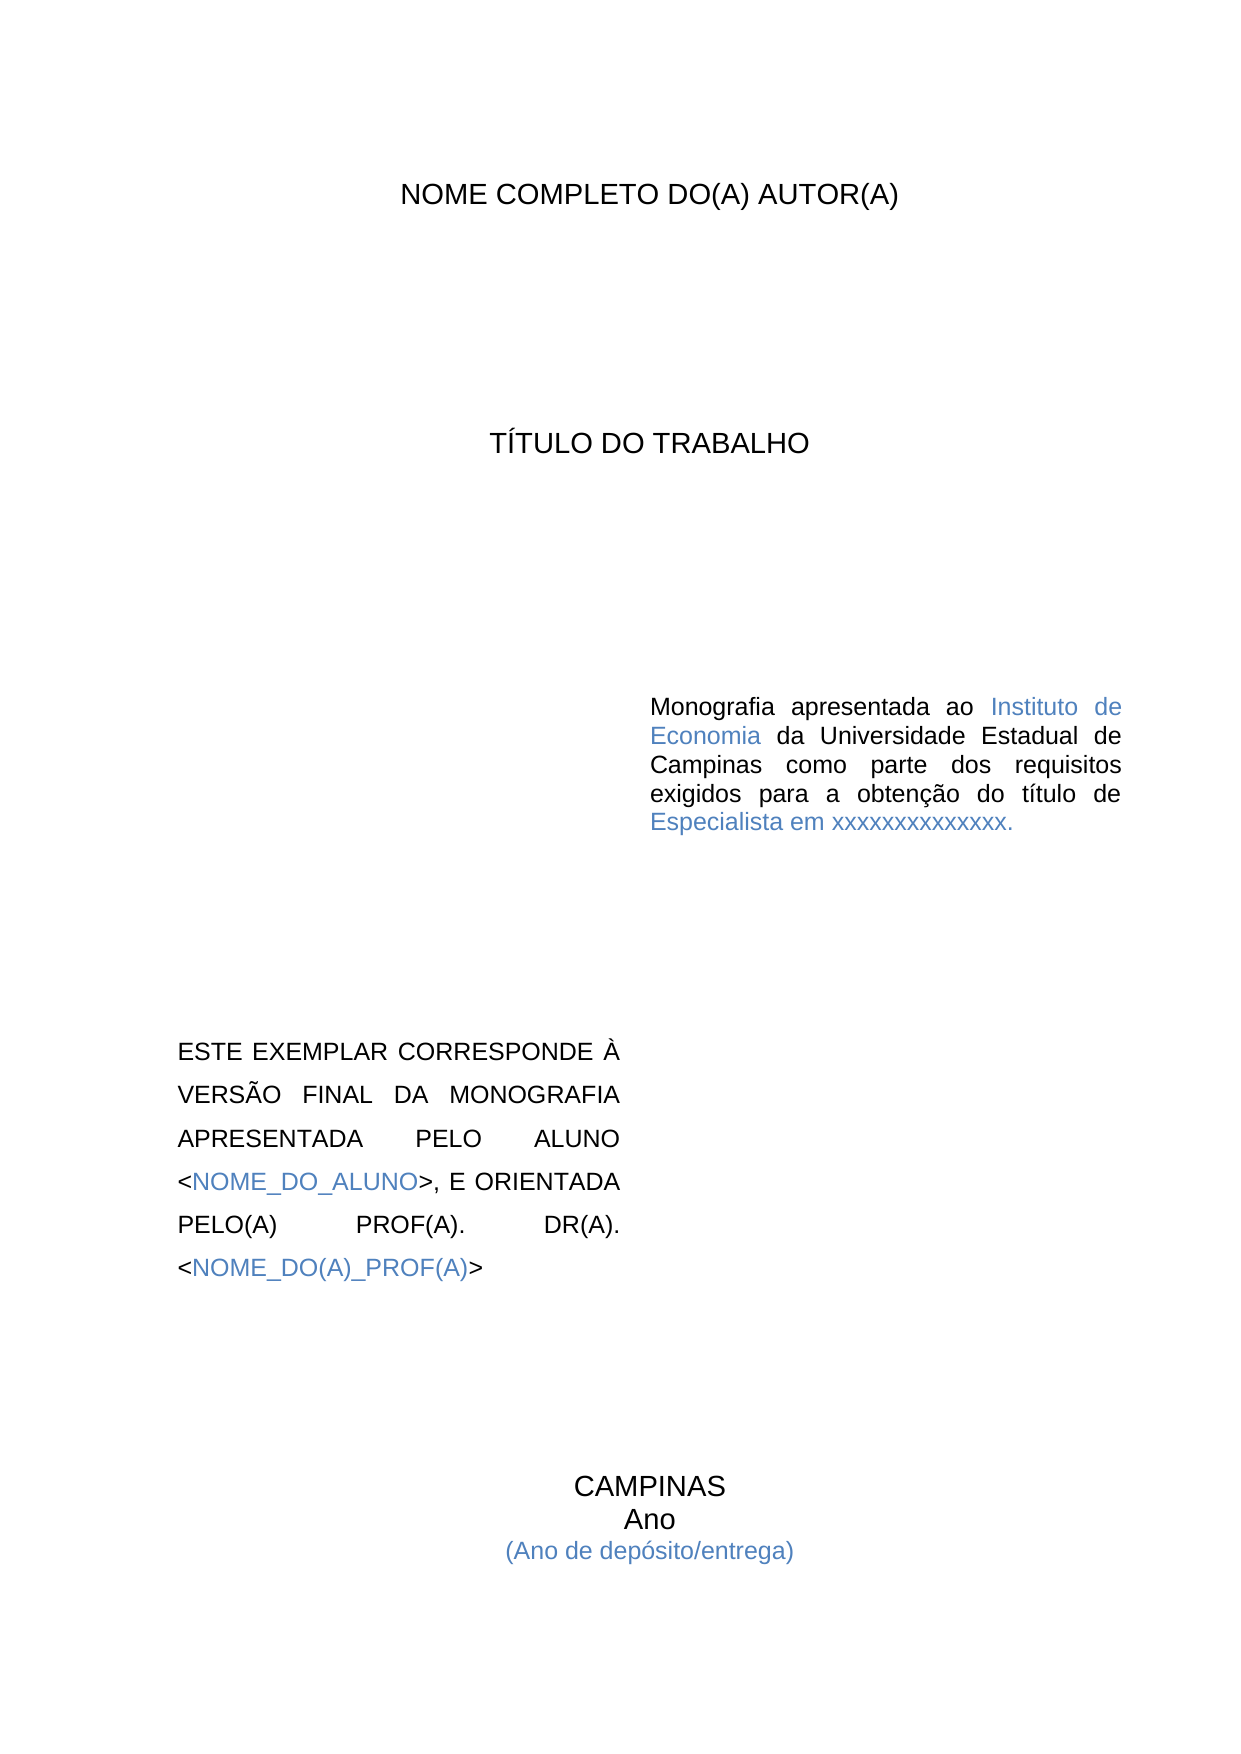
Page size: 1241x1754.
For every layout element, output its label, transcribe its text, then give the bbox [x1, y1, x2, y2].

text ESTE EXEMPLAR CORRESPONDE À VERSÃO FINAL DA MONOGRAFIA APRESENTADA PELO ALUNO <NOME_DO_ALUNO>, E ORIENTADA PELO(A) PROF(A). DR(A). <NOME_DO(A)_PROF(A)> [177, 1037, 620, 1282]
text NOME COMPLETO DO(A) AUTOR(A) [177, 177, 1122, 211]
text CAMPINAS [177, 1468, 1122, 1502]
text Monografia apresentada ao Instituto de Economia da Universidade Estadual de Campinas como parte dos requisitos exigidos para a obtenção do título de Especialista em xxxxxxxxxxxxxx. [650, 692, 1122, 836]
text TÍTULO DO TRABALHO [177, 426, 1122, 460]
text Ano (Ano de depósito/entrega) [177, 1502, 1122, 1564]
